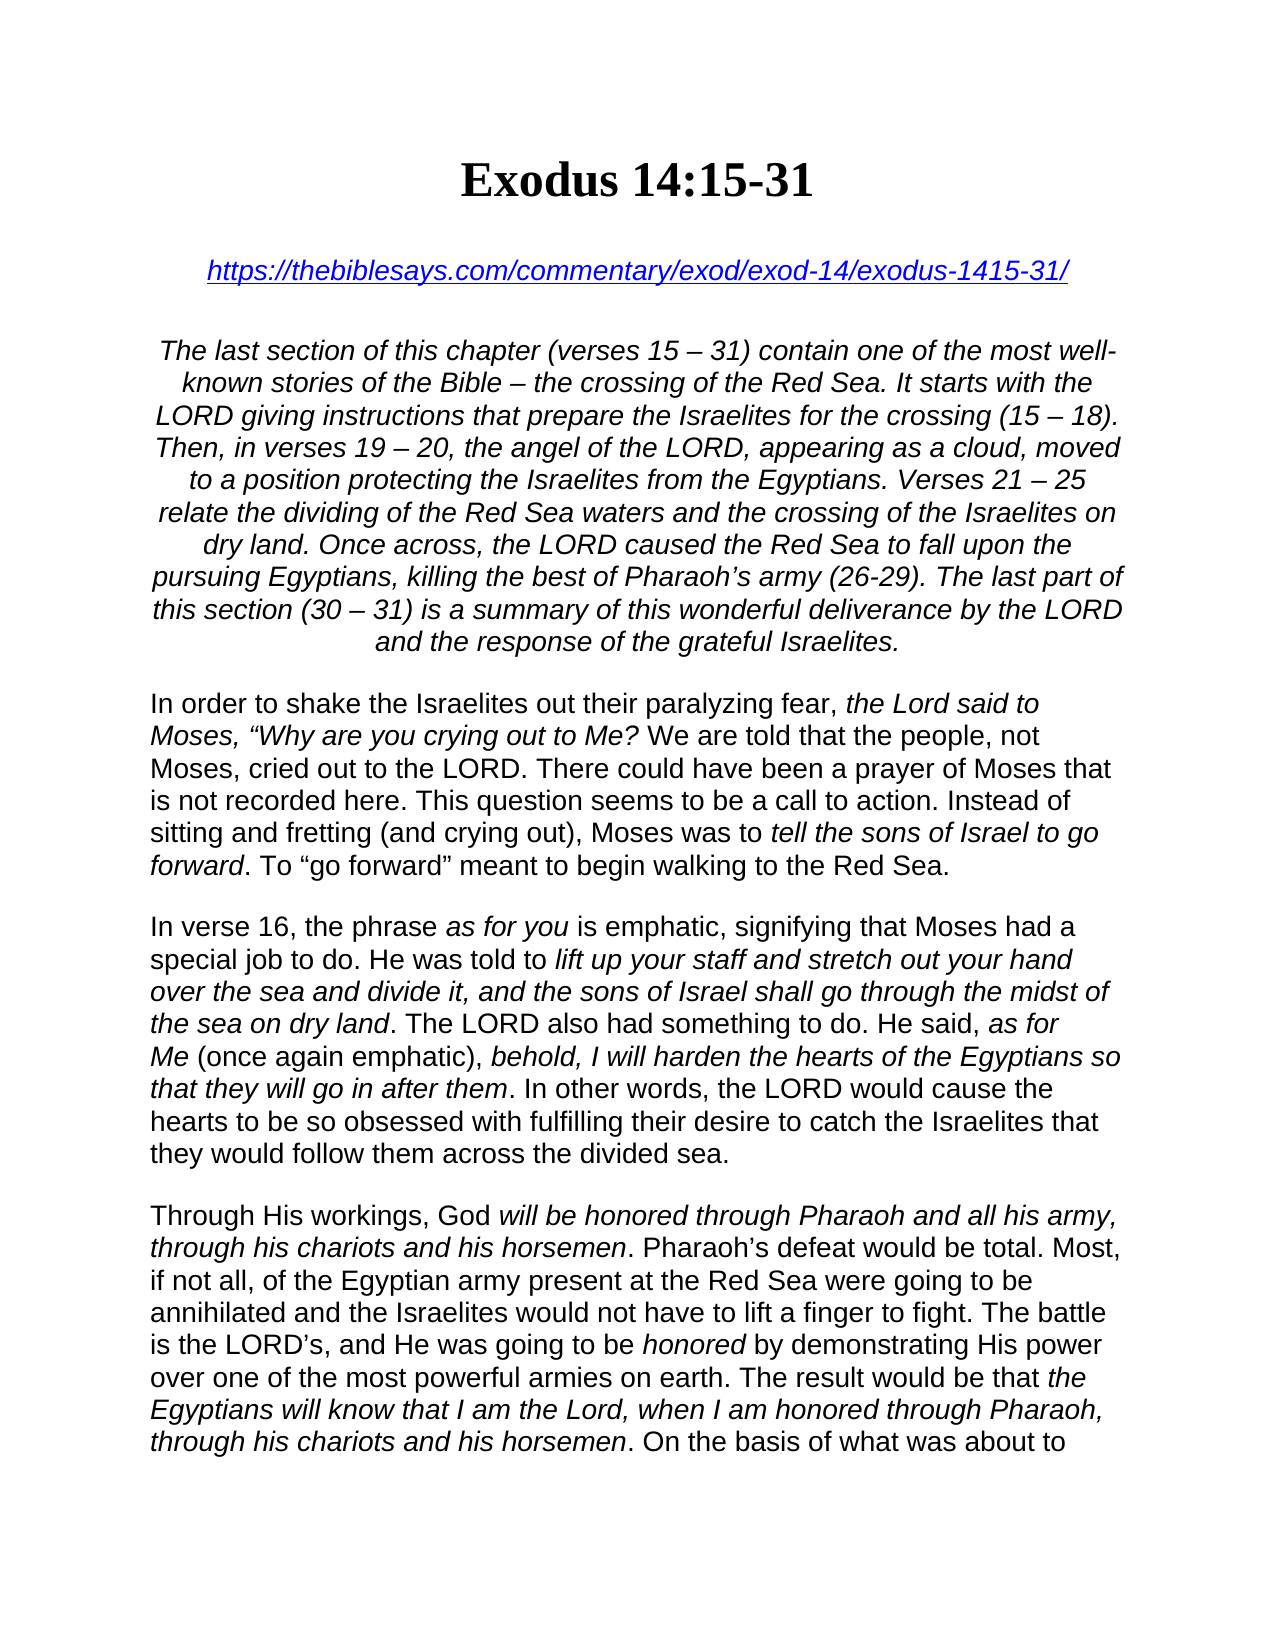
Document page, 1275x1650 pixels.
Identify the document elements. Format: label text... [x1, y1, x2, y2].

text In verse 16, the phrase as for you is emphatic, signifying that Moses had a special job to do. He was told to lift up your staff and stretch out your hand over the sea and divide it, and the sons of Israel shall go through the midst of the sea on dry land. The LORD also had something to do. He said, as for Me (once again emphatic), behold, I will harden the hearts of the Egyptians so that they will go in after them. In other words, the LORD would cause the hearts to be so obsessed with fulfilling their desire to catch the Israelites that they would follow them across the divided sea. [150, 910, 1125, 1169]
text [150, 1199, 1125, 1458]
text Exodus 14:15-31 [150, 150, 1125, 207]
text The last section of this chapter (verses 15 – 31) contain one of the most well-known stories of the Bible – the crossing of the Red Sea. It starts with the LORD giving instructions that prepare the Israelites for the crossing (15 – 18). Then, in verses 19 – 20, the angel of the LORD, appearing as a cloud, moved to a position protecting the Israelites from the Egyptians. Verses 21 – 25 relate the dividing of the Red Sea waters and the crossing of the Israelites on dry land. Once across, the LORD caused the Red Sea to fall upon the pursuing Egyptians, killing the best of Pharaoh’s army (26-29). The last part of this section (30 – 31) is a summary of this wonderful deliverance by the LORD and the response of the grateful Israelites. [150, 334, 1125, 658]
text https://thebiblesays.com/commentary/exod/exod-14/exodus-1415-31/ [150, 254, 1125, 287]
text In order to shake the Israelites out their paralyzing fear, the Lord said to Moses, “Why are you crying out to Me? We are told that the people, not Moses, cried out to the LORD. There could have been a prayer of Moses that is not recorded here. This question seems to be a call to action. Instead of sitting and fretting (and crying out), Moses was to tell the sons of Israel to go forward. To “go forward” meant to begin walking to the Red Sea. [150, 687, 1125, 881]
